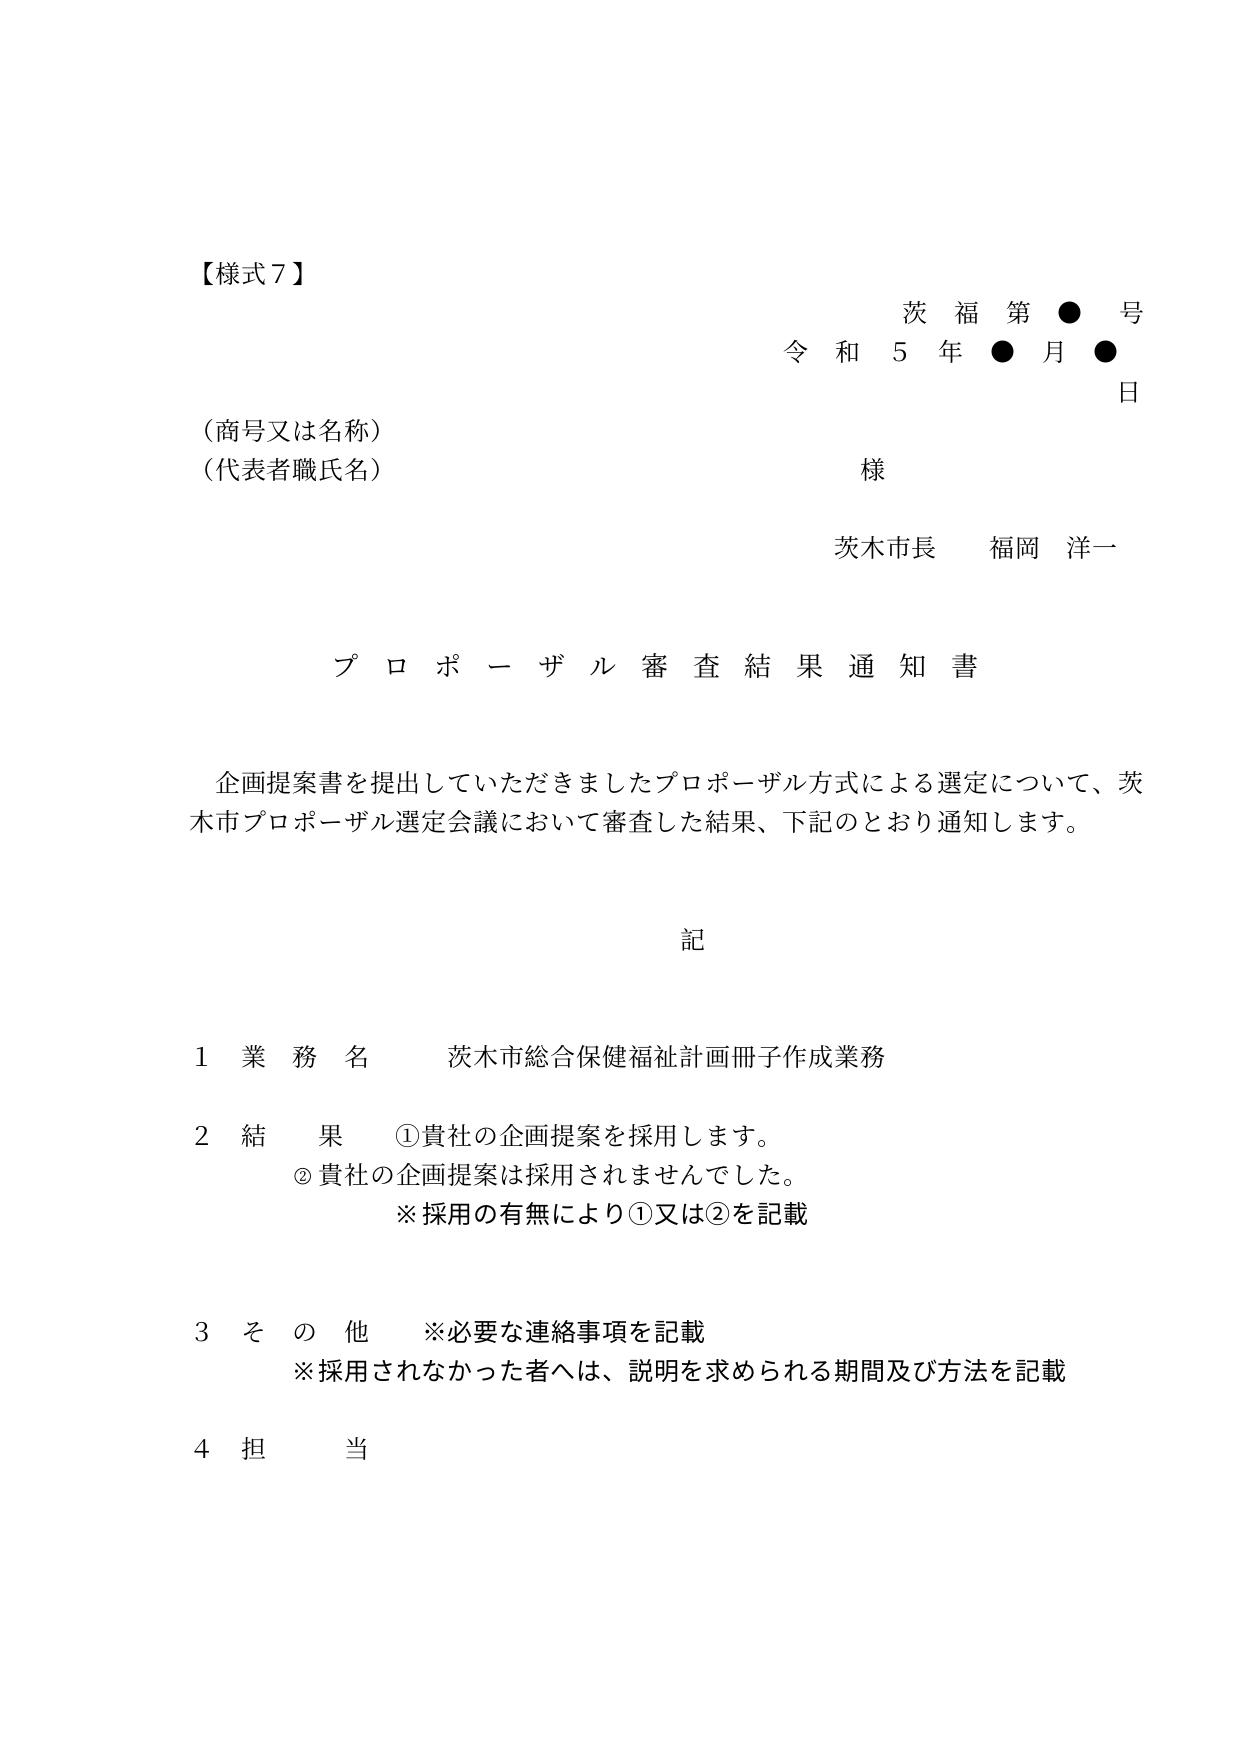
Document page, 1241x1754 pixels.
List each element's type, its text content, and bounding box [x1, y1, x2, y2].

text ※採用されなかった者へは、説明を求められる期間及び方法を記載 [189, 1350, 1145, 1389]
text ②貴社の企画提案は採用されませんでした。 [189, 1154, 1145, 1193]
text ２ 結 果 ①貴社の企画提案を採用します。 [189, 1115, 1145, 1154]
text （商号又は名称） [189, 410, 1145, 449]
text 茨福第●号 [189, 292, 1145, 332]
text 記 [189, 919, 1145, 958]
text プロポーザル審査結果通知書 [189, 645, 1145, 684]
text ※採用の有無により①又は②を記載 [395, 1193, 1145, 1232]
text 茨木市長 福岡 洋一 [189, 527, 1145, 567]
text ４ 担 当 [189, 1428, 1145, 1467]
text 企画提案書を提出していただきましたプロポーザル方式による選定について、茨木市プロポーザル選定会議において審査した結果、下記のとおり通知します。 [189, 762, 1145, 841]
text ３ そ の 他 ※必要な連絡事項を記載 [189, 1311, 1145, 1350]
text １ 業 務 名 茨木市総合保健福祉計画冊子作成業務 [189, 1037, 1145, 1076]
text 【様式７】 [189, 253, 1145, 292]
text （代表者職氏名） 様 [189, 449, 1145, 488]
text 令和５年●月●日 [189, 332, 1145, 410]
